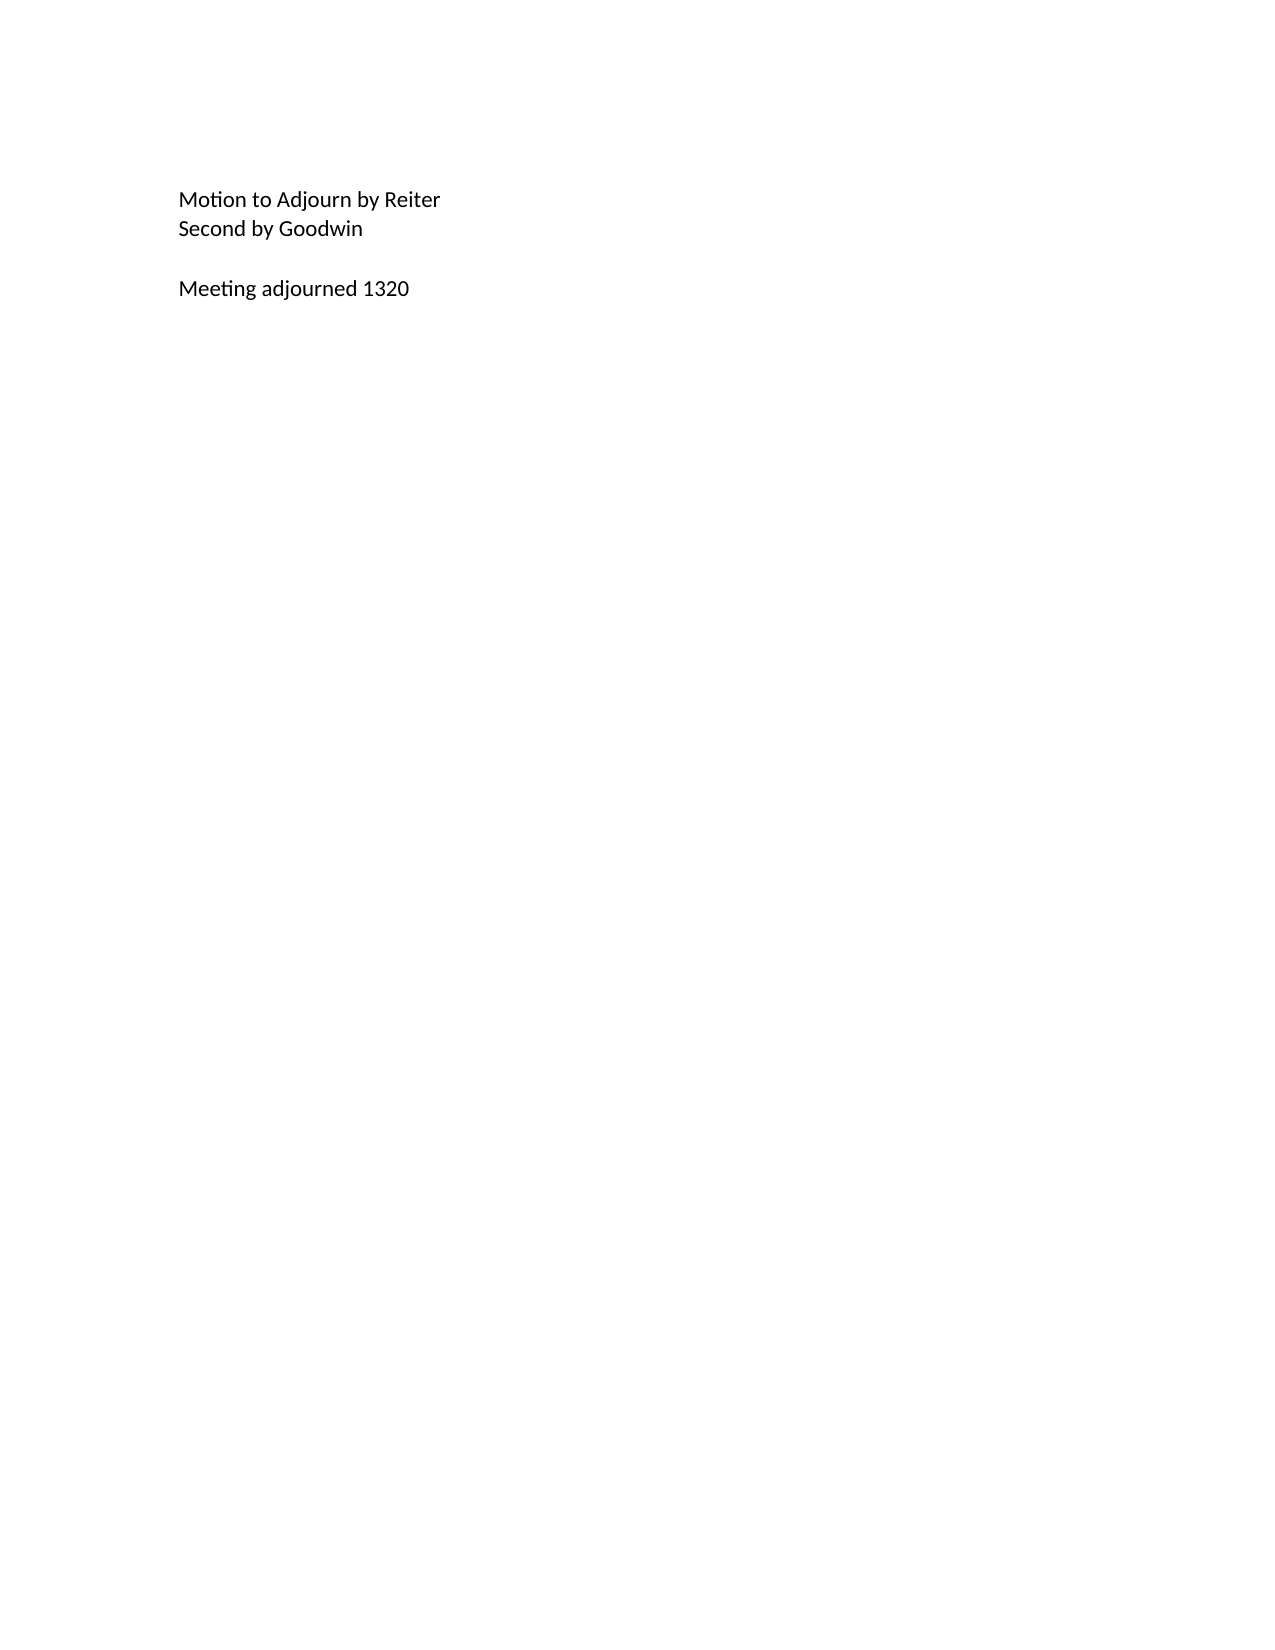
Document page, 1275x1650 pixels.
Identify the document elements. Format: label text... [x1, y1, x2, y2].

text Motion to Adjourn by Reiter [178, 185, 1125, 213]
text Meeting adjourned 1320 [178, 274, 1125, 302]
text Second by Goodwin [178, 214, 1125, 242]
